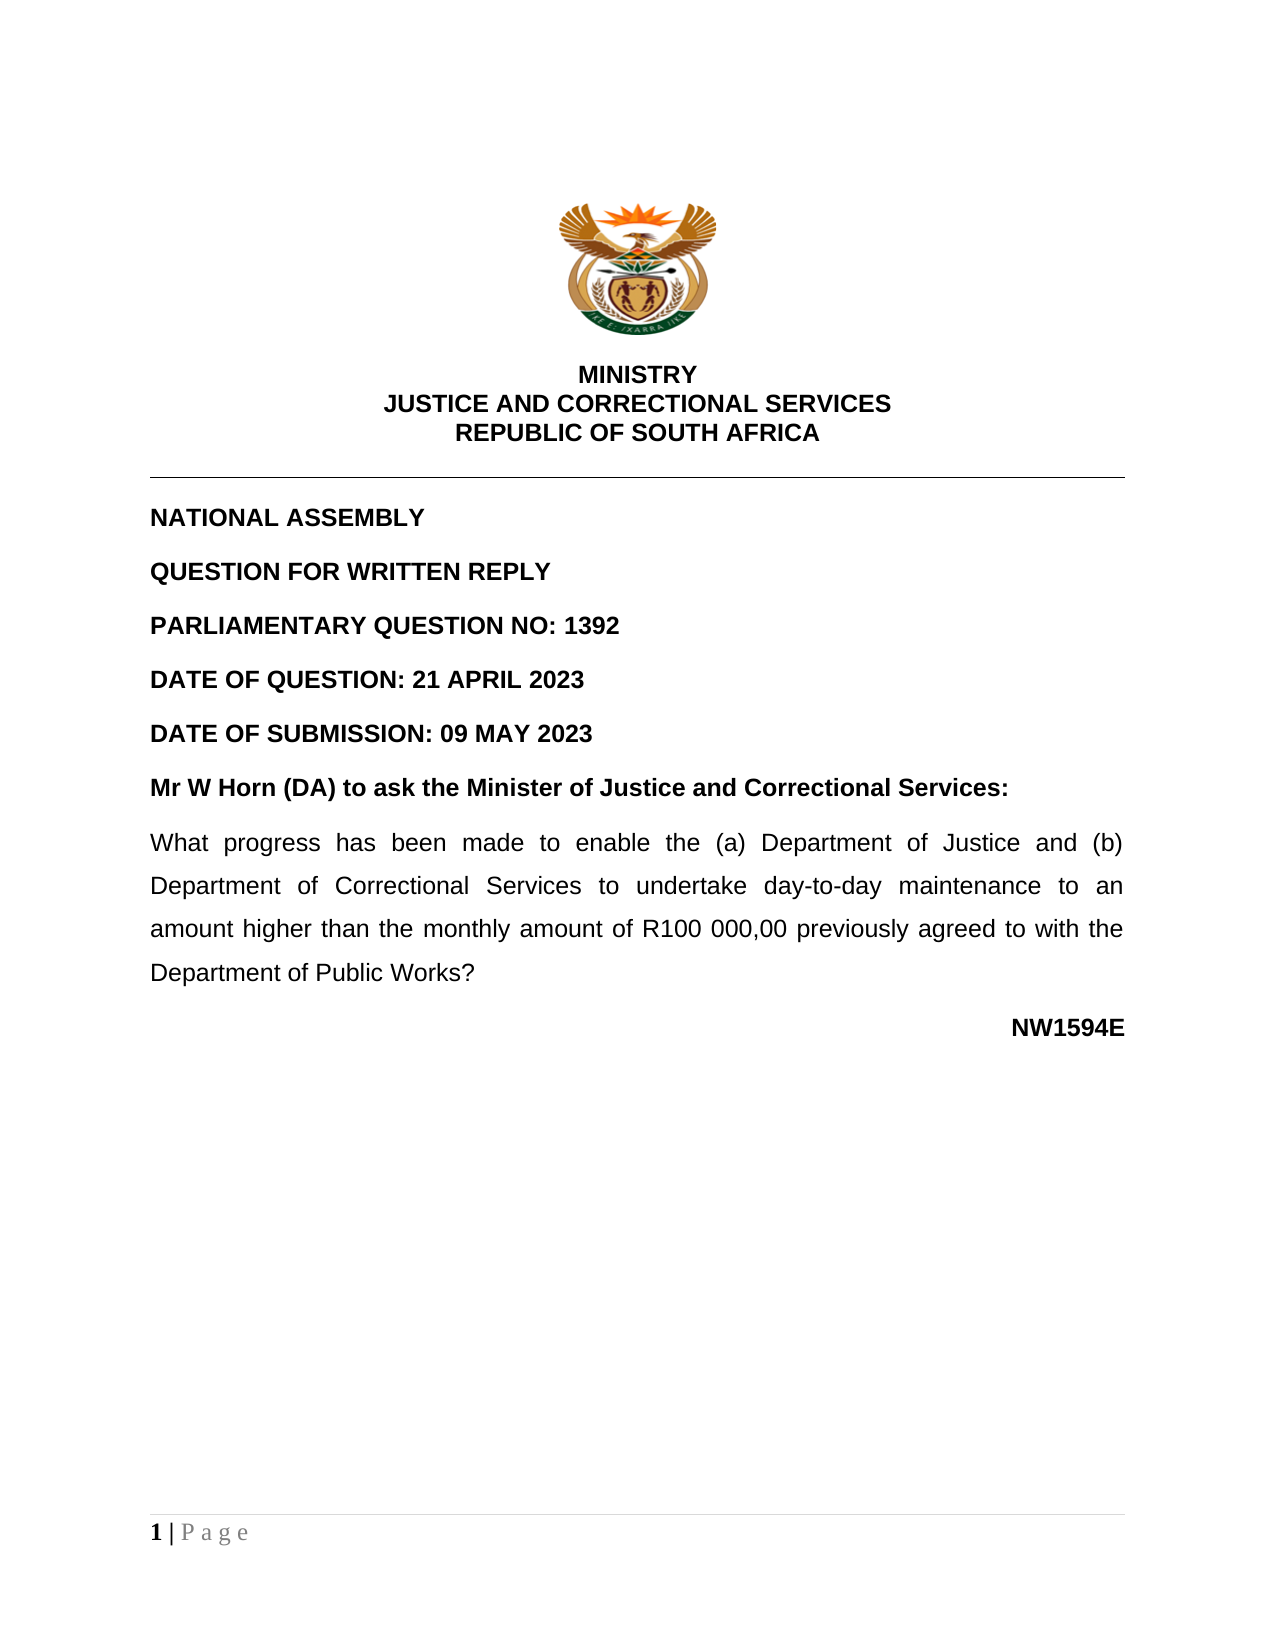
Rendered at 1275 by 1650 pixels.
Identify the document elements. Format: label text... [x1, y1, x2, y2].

text DATE OF QUESTION: 21 APRIL 2023 [150, 665, 1125, 693]
text QUESTION FOR WRITTEN REPLY [150, 557, 1125, 586]
text JUSTICE AND CORRECTIONAL SERVICES [150, 389, 1125, 417]
picture [559, 203, 717, 335]
text NATIONAL ASSEMBLY [150, 503, 1125, 532]
text DATE OF SUBMISSION: 09 MAY 2023 [150, 719, 1125, 747]
text NW1594E [187, 1013, 1125, 1042]
text MINISTRY [150, 360, 1125, 389]
text What progress has been made to enable the (a) Department of Justice and (b) Department of Correctional Services to undertake day-to-day maintenance to an amount higher than the monthly amount of R100 000,00 previously agreed to with the Department of Public Works? [150, 828, 1125, 986]
text REPUBLIC OF SOUTH AFRICA [150, 417, 1125, 446]
text PARLIAMENTARY QUESTION NO: 1392 [150, 611, 1125, 640]
text Mr W Horn (DA) to ask the Minister of Justice and Correctional Services: [150, 772, 1125, 801]
